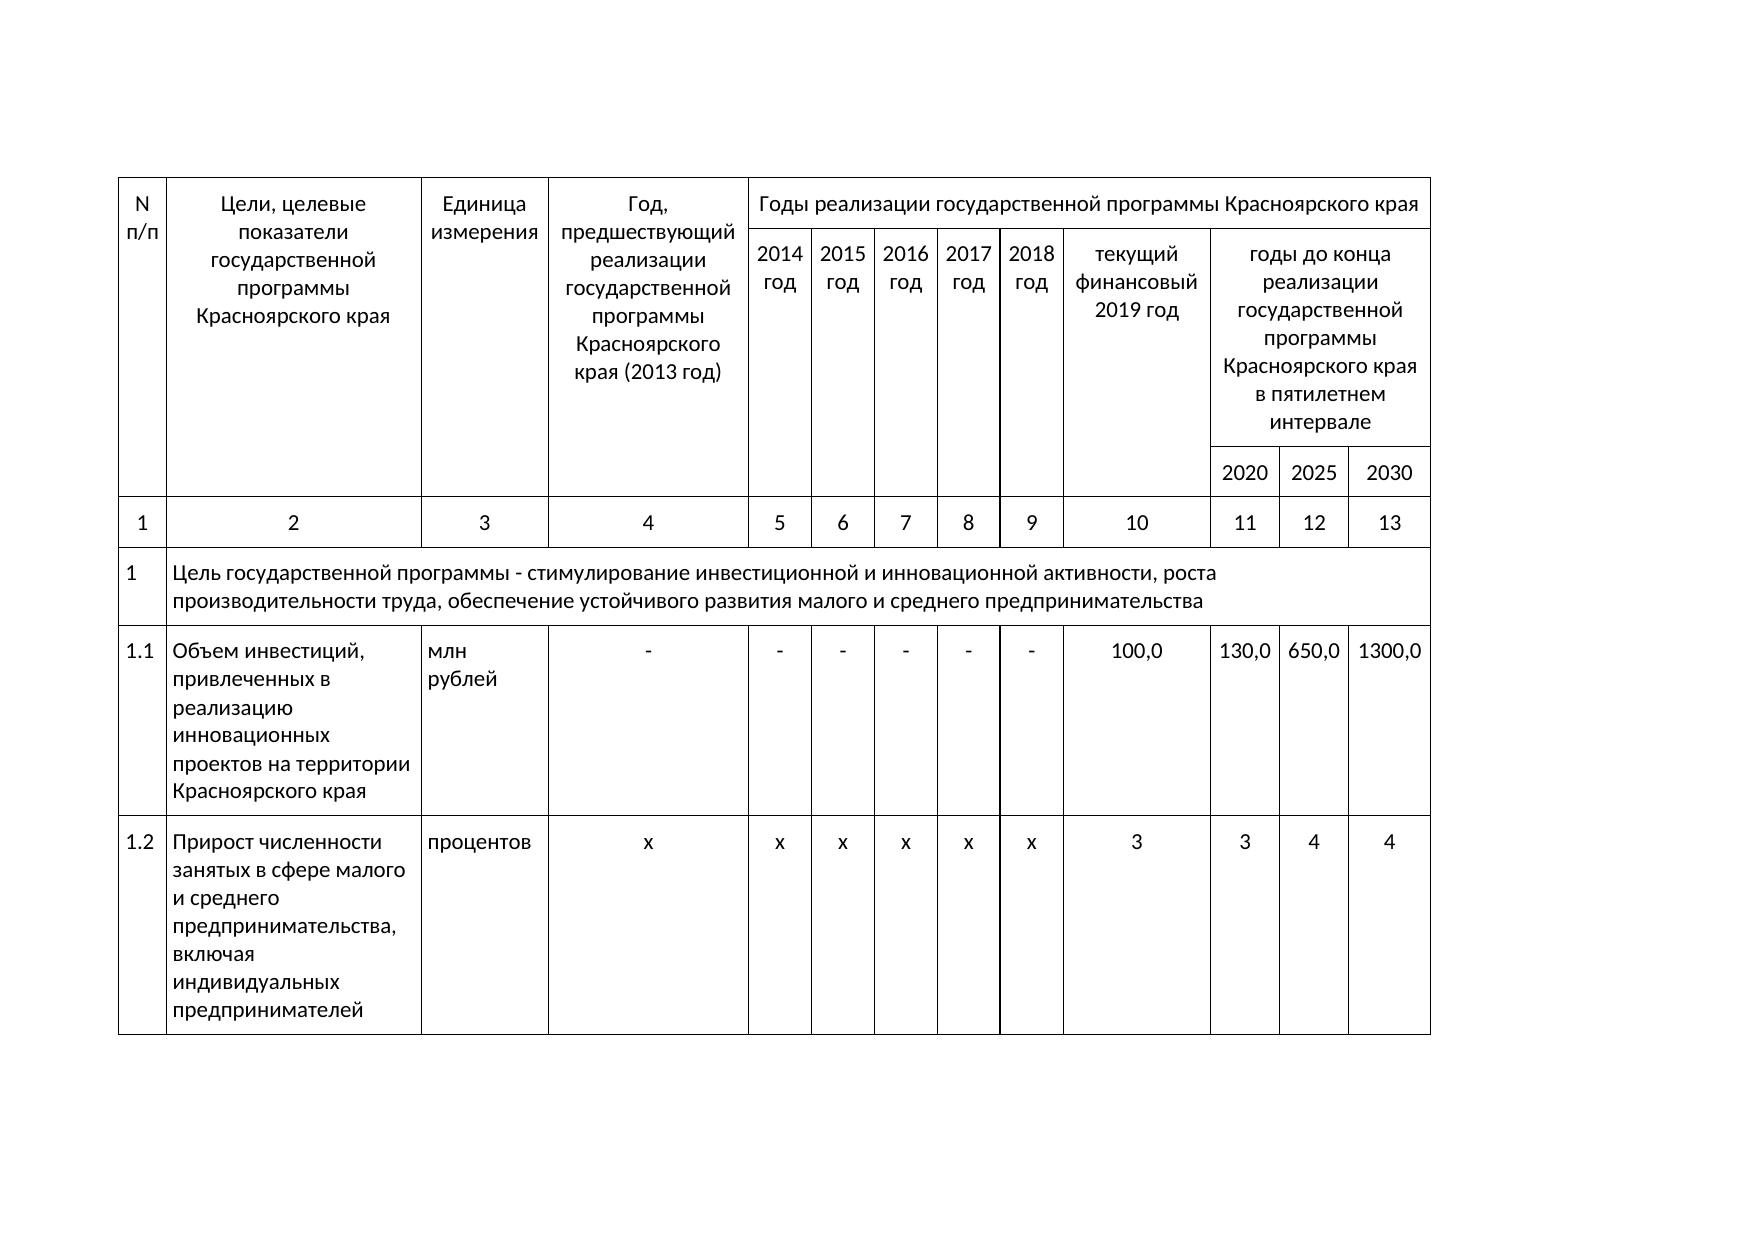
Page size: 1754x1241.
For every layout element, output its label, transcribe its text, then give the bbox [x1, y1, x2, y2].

table_cell 650,0 [1280, 626, 1348, 815]
table_cell 13 [1349, 497, 1430, 547]
table_cell 2030 [1349, 447, 1430, 496]
table_cell 3 [1211, 816, 1279, 1034]
table_cell 2014 год [749, 229, 811, 496]
table_cell текущий финансовый 2019 год [1064, 229, 1210, 496]
table_cell 1.1 [119, 626, 166, 815]
table_cell 2018 год [1001, 229, 1063, 496]
table_cell х [875, 816, 937, 1034]
table_cell 2020 [1211, 447, 1279, 496]
table_cell 4 [1280, 816, 1348, 1034]
table_cell х [938, 816, 999, 1034]
table_cell 2025 [1280, 447, 1348, 496]
table_cell 4 [1349, 816, 1430, 1034]
table_header Единица измерения [422, 178, 548, 496]
table_cell х [549, 816, 748, 1034]
table_cell 2017 год [938, 229, 999, 496]
table_cell 5 [749, 497, 811, 547]
table_cell - [875, 626, 937, 815]
table_cell 1 [119, 497, 166, 547]
table_cell млн рублей [422, 626, 548, 815]
table_cell 8 [938, 497, 999, 547]
table_cell х [1001, 816, 1063, 1034]
table_cell - [1001, 626, 1063, 815]
table_cell х [812, 816, 874, 1034]
table_cell 1 [119, 548, 166, 625]
table_cell годы до конца реализации государственной программы Красноярского края в пятилетнем интервале [1211, 229, 1430, 446]
table_cell Объем инвестиций, привлеченных в реализацию инновационных проектов на территории Красноярского края [167, 626, 421, 815]
table_cell - [938, 626, 999, 815]
table_cell 1.2 [119, 816, 166, 1034]
table_cell 9 [1001, 497, 1063, 547]
table_cell Цель государственной программы - стимулирование инвестиционной и инновационной активности, роста производительности труда, обеспечение устойчивого развития малого и среднего предпринимательства [167, 548, 1430, 625]
table_header Цели, целевые показатели государственной программы Красноярского края [167, 178, 421, 496]
table_header Годы реализации государственной программы Красноярского края [749, 178, 1430, 227]
table_cell 1300,0 [1349, 626, 1430, 815]
table_cell 2015 год [812, 229, 874, 496]
table_cell 12 [1280, 497, 1348, 547]
table_cell 10 [1064, 497, 1210, 547]
table_cell 4 [549, 497, 748, 547]
table_cell 130,0 [1211, 626, 1279, 815]
table_cell 7 [875, 497, 937, 547]
table_cell 3 [1064, 816, 1210, 1034]
table_cell процентов [422, 816, 548, 1034]
table_cell 11 [1211, 497, 1279, 547]
table_cell 2 [167, 497, 421, 547]
table_cell 6 [812, 497, 874, 547]
table_cell 100,0 [1064, 626, 1210, 815]
table_cell - [749, 626, 811, 815]
table_header Год, предшествующий реализации государственной программы Красноярского края (2013 год) [549, 178, 748, 496]
table_cell 3 [422, 497, 548, 547]
table_cell - [812, 626, 874, 815]
table_cell Прирост численности занятых в сфере малого и среднего предпринимательства, включая индивидуальных предпринимателей [167, 816, 421, 1034]
table_cell - [549, 626, 748, 815]
table_header N п/п [119, 178, 166, 496]
table_cell х [749, 816, 811, 1034]
table_cell 2016 год [875, 229, 937, 496]
